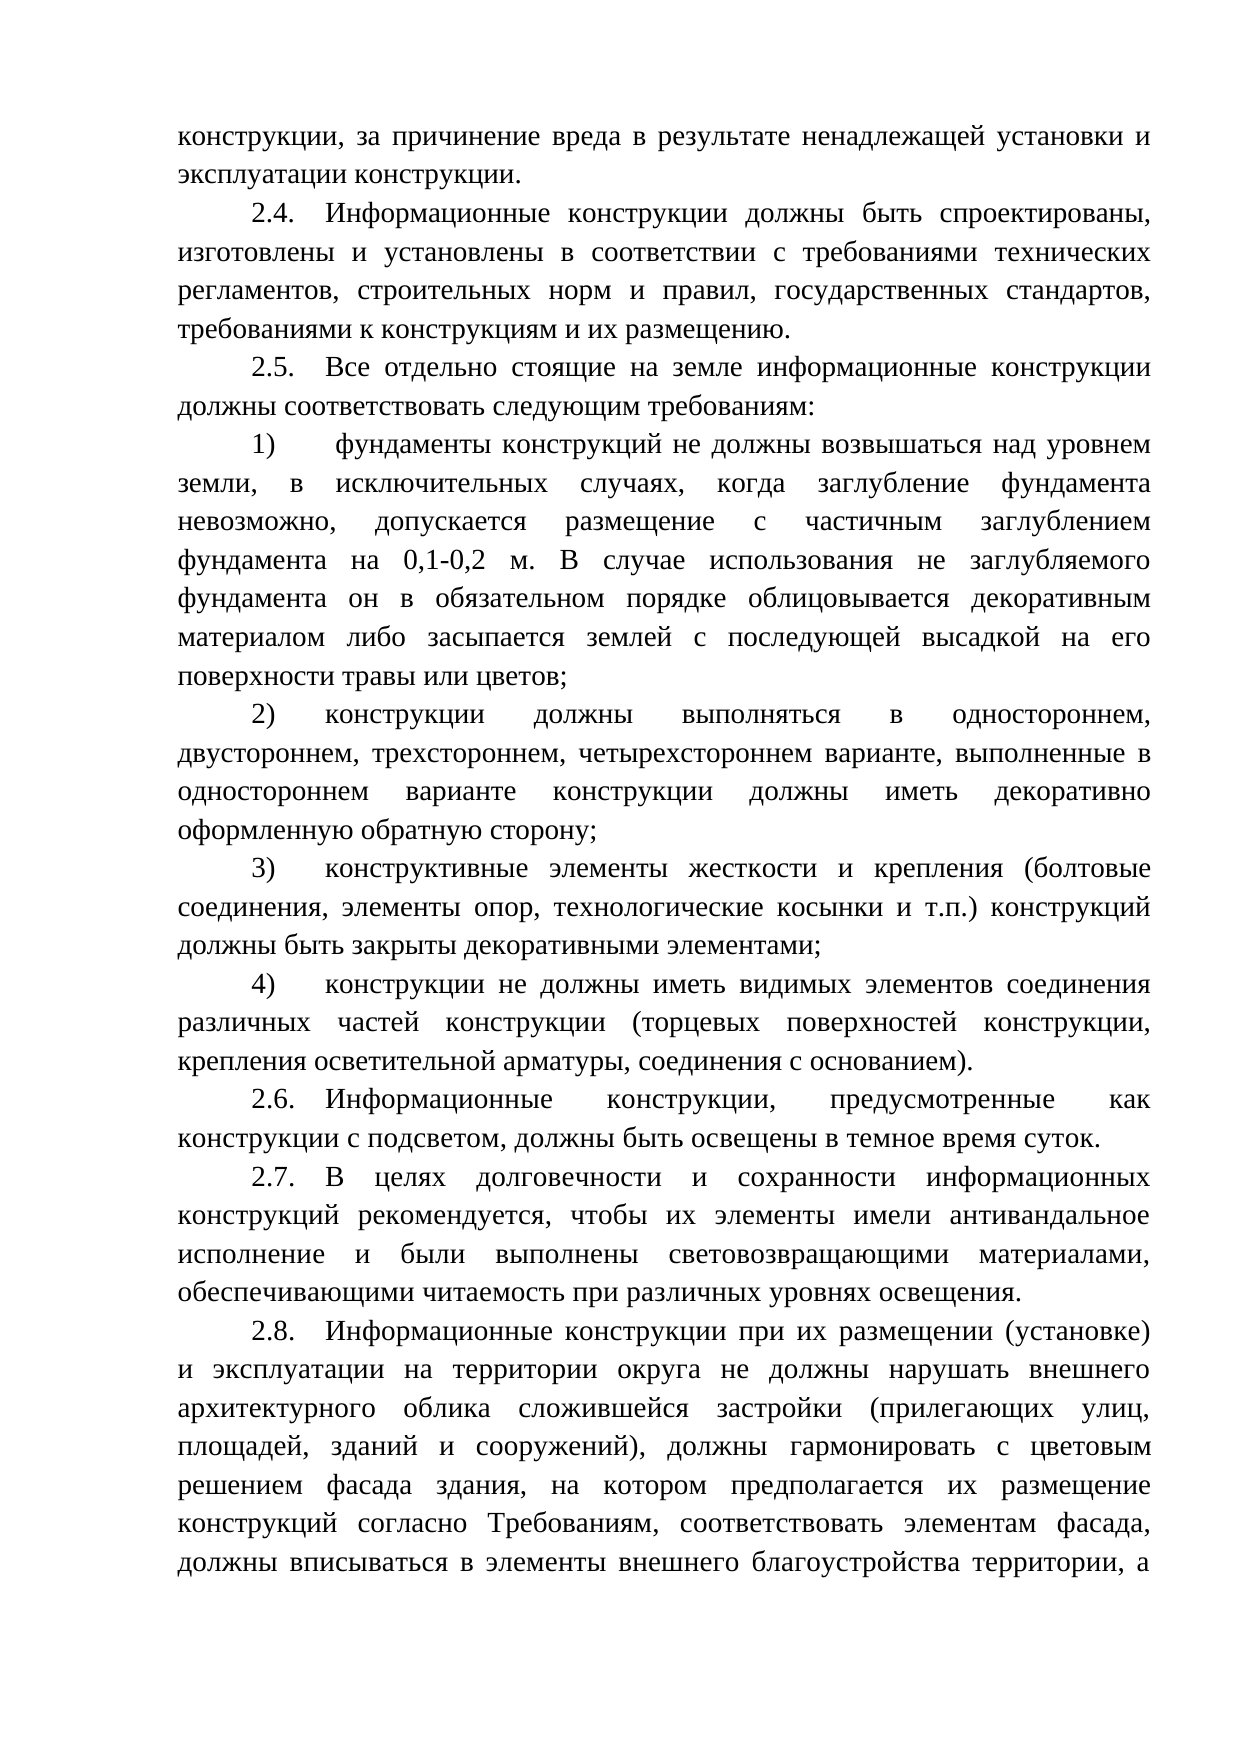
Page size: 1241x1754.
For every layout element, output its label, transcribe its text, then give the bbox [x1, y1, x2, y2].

list конструктивные элементы жесткости и крепления (болтовые соединения, элементы опор, технологические косынки и т.п.) конструкций должны быть закрыты декоративными элементами; [177, 850, 1152, 961]
list конструкции должны выполняться в одностороннем, двустороннем, трехстороннем, четырехстороннем варианте, выполненные в одностороннем варианте конструкции должны иметь декоративно оформленную обратную сторону; [177, 696, 1152, 845]
list фундаменты конструкций не должны возвышаться над уровнем земли, в исключительных случаях, когда заглубление фундамента невозможно, допускается размещение с частичным заглублением фундамента на 0,1-. В случае использования не заглубляемого фундамента он в обязательном порядке облицовывается декоративным материалом либо засыпается землей с последующей высадкой на его поверхности травы или цветов; [177, 426, 1152, 691]
list Информационные конструкции должны быть спроектированы, изготовлены и установлены в соответствии с требованиями технических регламентов, строительных норм и правил, государственных стандартов, требованиями к конструкциям и их размещению. [177, 195, 1152, 344]
list В целях долговечности и сохранности информационных конструкций рекомендуется, чтобы их элементы имели антивандальное исполнение и были выполнены световозвращающими материалами, обеспечивающими читаемость при различных уровнях освещения. [177, 1159, 1152, 1308]
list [177, 1313, 1152, 1578]
list Информационные конструкции, предусмотренные как конструкции с подсветом, должны быть освещены в темное время суток. [177, 1082, 1152, 1154]
list конструкции не должны иметь видимых элементов соединения различных частей конструкции (торцевых поверхностей конструкции, крепления осветительной арматуры, соединения с основанием). [177, 966, 1152, 1077]
list Все отдельно стоящие на земле информационные конструкции должны соответствовать следующим требованиям: [177, 349, 1152, 421]
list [177, 118, 1152, 190]
